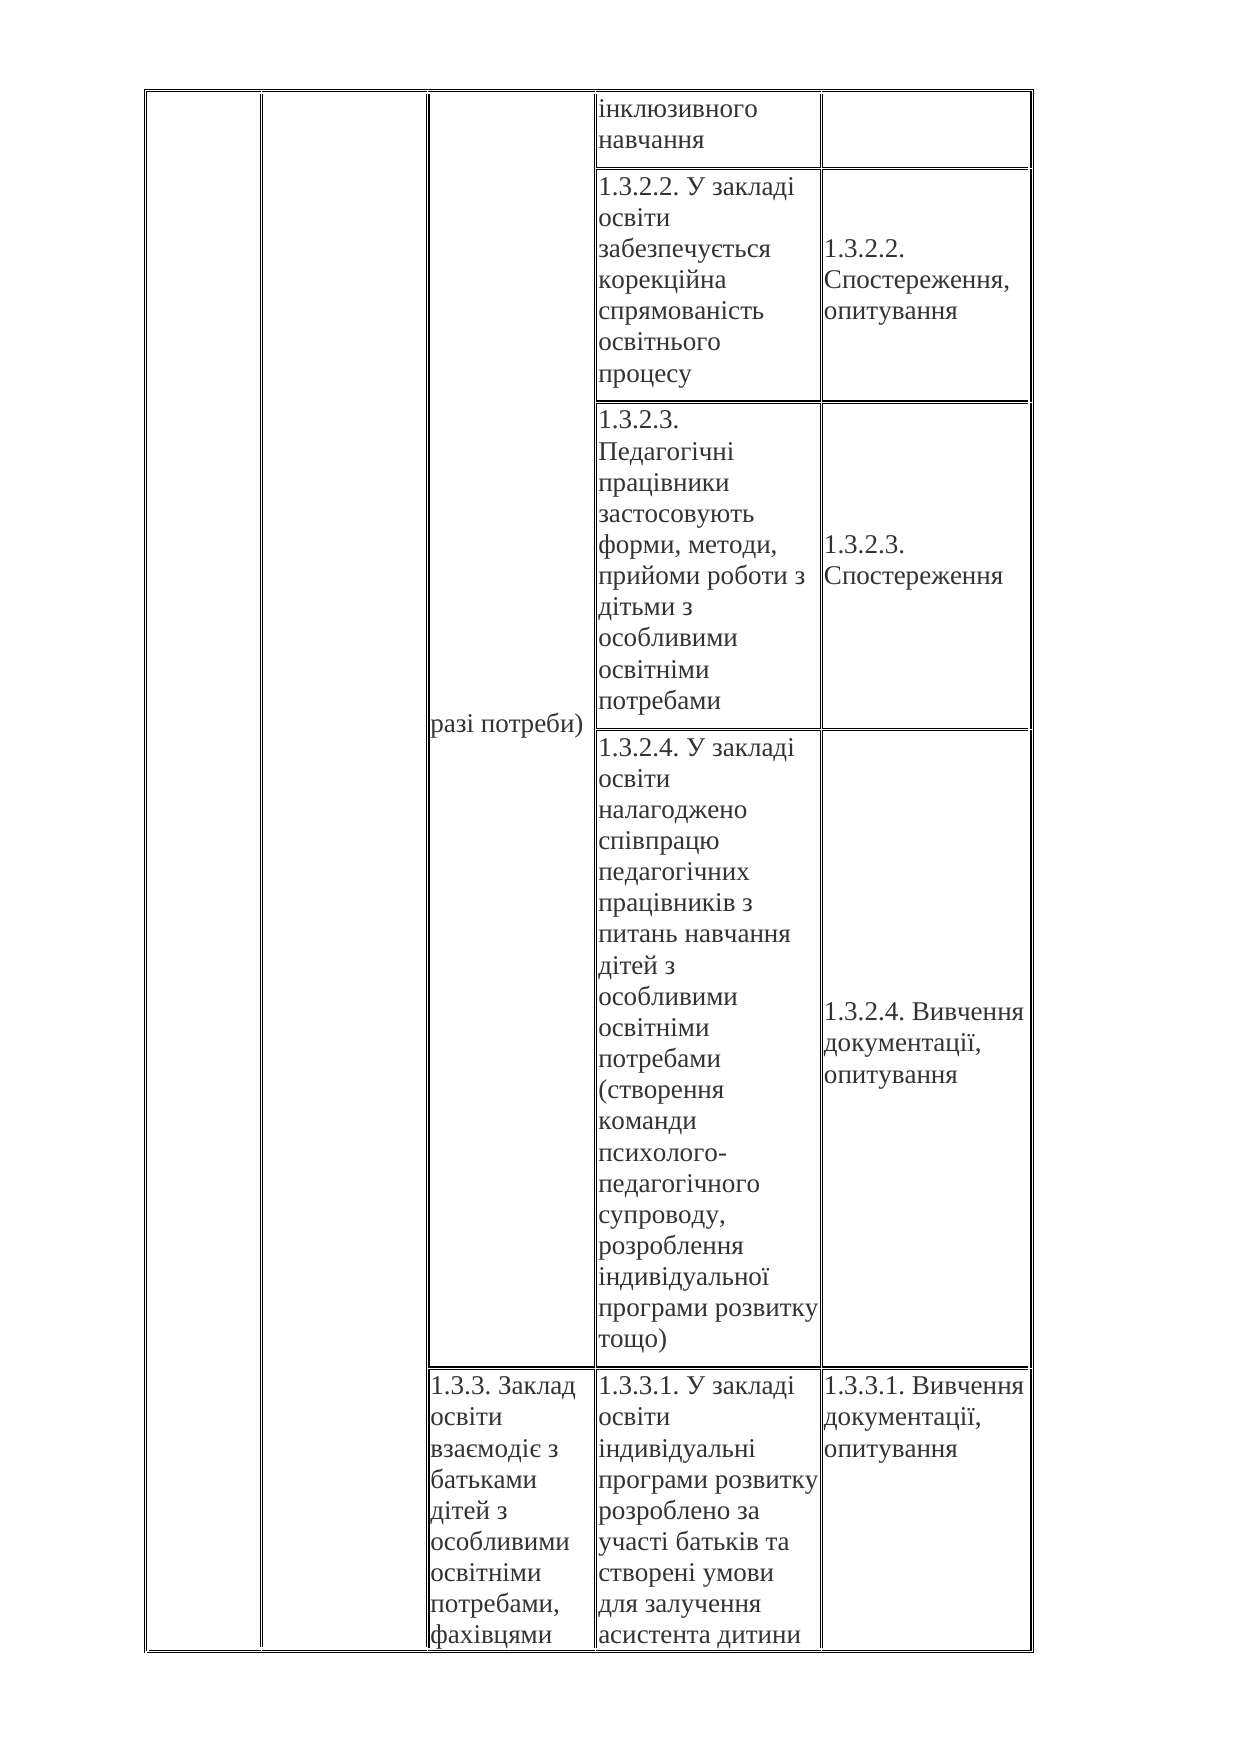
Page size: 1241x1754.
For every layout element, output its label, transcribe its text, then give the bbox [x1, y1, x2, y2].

table_cell 1.3.2.4. У закладі освіти налагоджено співпрацю педагогічних працівників з питань навчання дітей з особливими освітніми потребами (створення команди психолого-педагогічного супроводу, розроблення індивідуальної програми розвитку тощо) [597, 731, 820, 1366]
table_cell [821, 92, 1030, 167]
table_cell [596, 92, 821, 167]
table_cell 1.3.2.2. У закладі освіти забезпечується корекційна спрямованість освітнього процесу [597, 170, 820, 400]
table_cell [428, 1370, 596, 1650]
table_cell 1.3.2.3. Педагогічні працівники застосовують форми, методи, прийоми роботи з дітьми з особливими освітніми потребами [597, 404, 820, 727]
table_cell 1.3.2.2. Спостереження, опитування [821, 167, 1032, 400]
table_cell 1.3.2.4. Вивчення документації, опитування [823, 728, 1031, 1366]
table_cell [821, 1366, 1031, 1650]
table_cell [596, 1370, 821, 1650]
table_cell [428, 92, 596, 1366]
table_cell 1.3.2.3. Спостереження [823, 400, 1031, 727]
